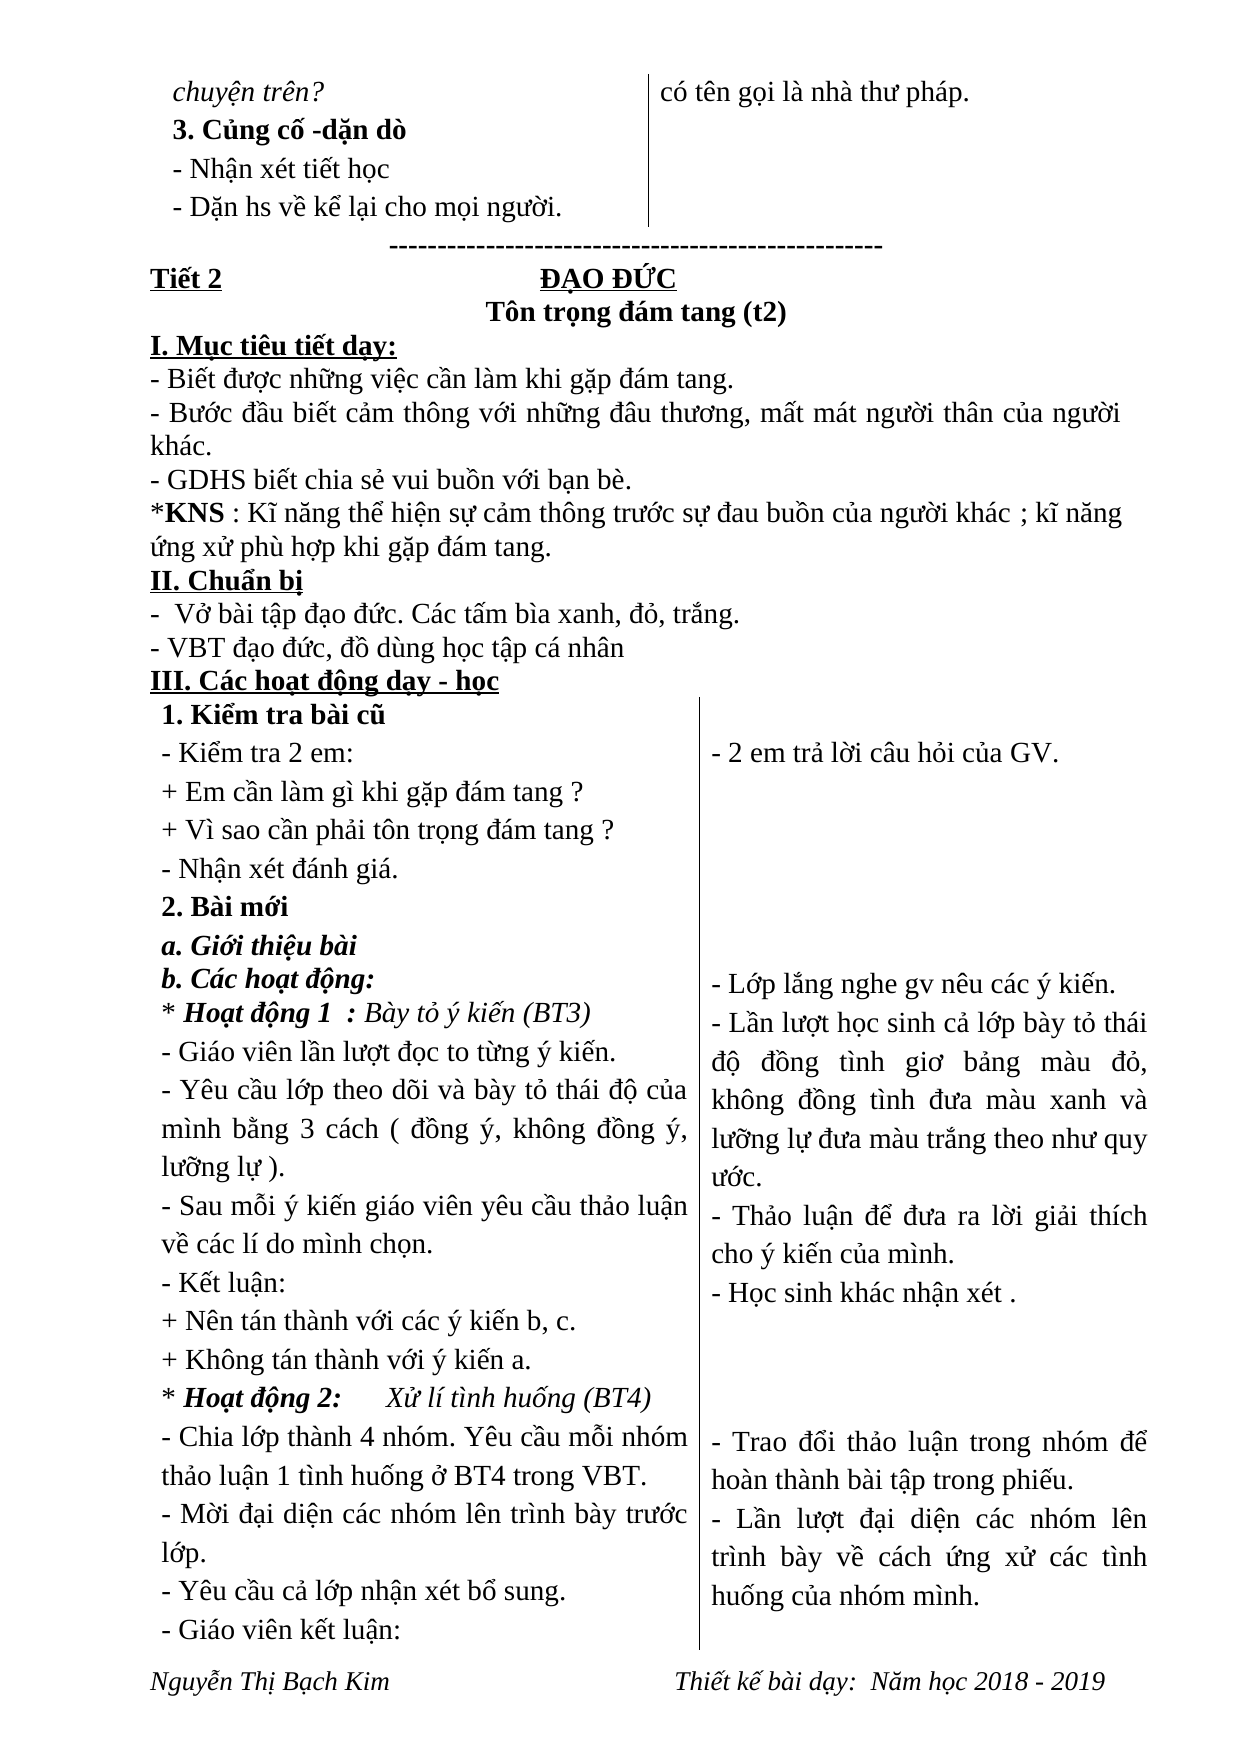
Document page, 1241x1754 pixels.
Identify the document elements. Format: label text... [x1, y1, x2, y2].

text I. Mục tiêu tiết dạy: [150, 328, 1122, 361]
text --------------------------------------------------- [150, 227, 1122, 261]
text Tiết 2 ĐẠO ĐỨC [150, 261, 1122, 294]
text - Biết được những việc cần làm khi gặp đám tang. [150, 361, 1122, 395]
text III. Các hoạt động dạy - học [150, 663, 1122, 697]
text - Bước đầu biết cảm thông với những đâu thương, mất mát người thân của người khác. [150, 395, 1122, 462]
text - GDHS biết chia sẻ vui buồn với bạn bè. [150, 462, 1122, 496]
text II. Chuẩn bị [150, 563, 1122, 596]
text Tôn trọng đám tang (t2) [150, 294, 1122, 328]
text - Vở bài tập đạo đức. Các tấm bìa xanh, đỏ, trắng. [150, 596, 1122, 630]
text - VBT đạo đức, đồ dùng học tập cá nhân [150, 630, 1122, 663]
text *KNS : Kĩ năng thể hiện sự cảm thông trước sự đau buồn của người khác ; kĩ năng ứng xử phù hợp khi gặp đám tang. [150, 496, 1122, 563]
